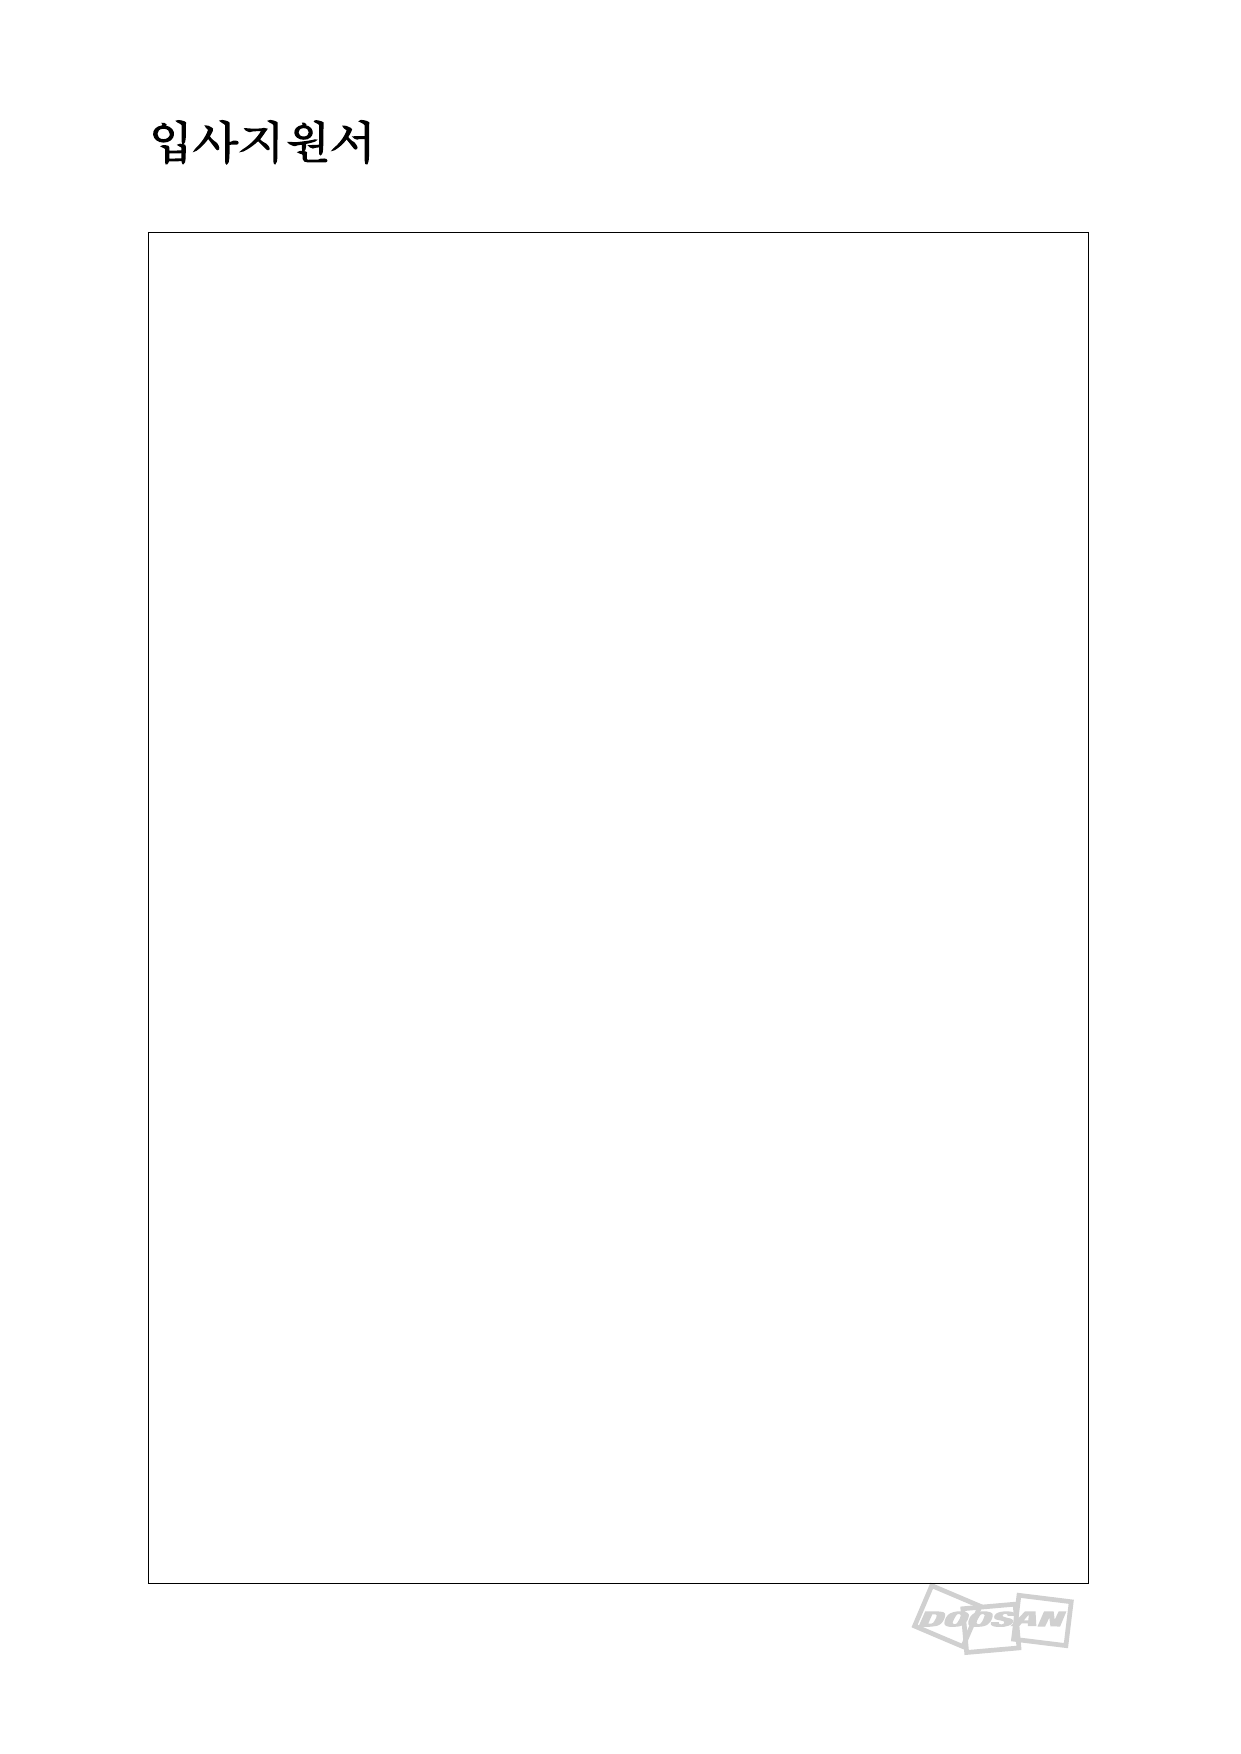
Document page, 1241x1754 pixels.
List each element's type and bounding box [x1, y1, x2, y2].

table_cell [149, 233, 1088, 1583]
